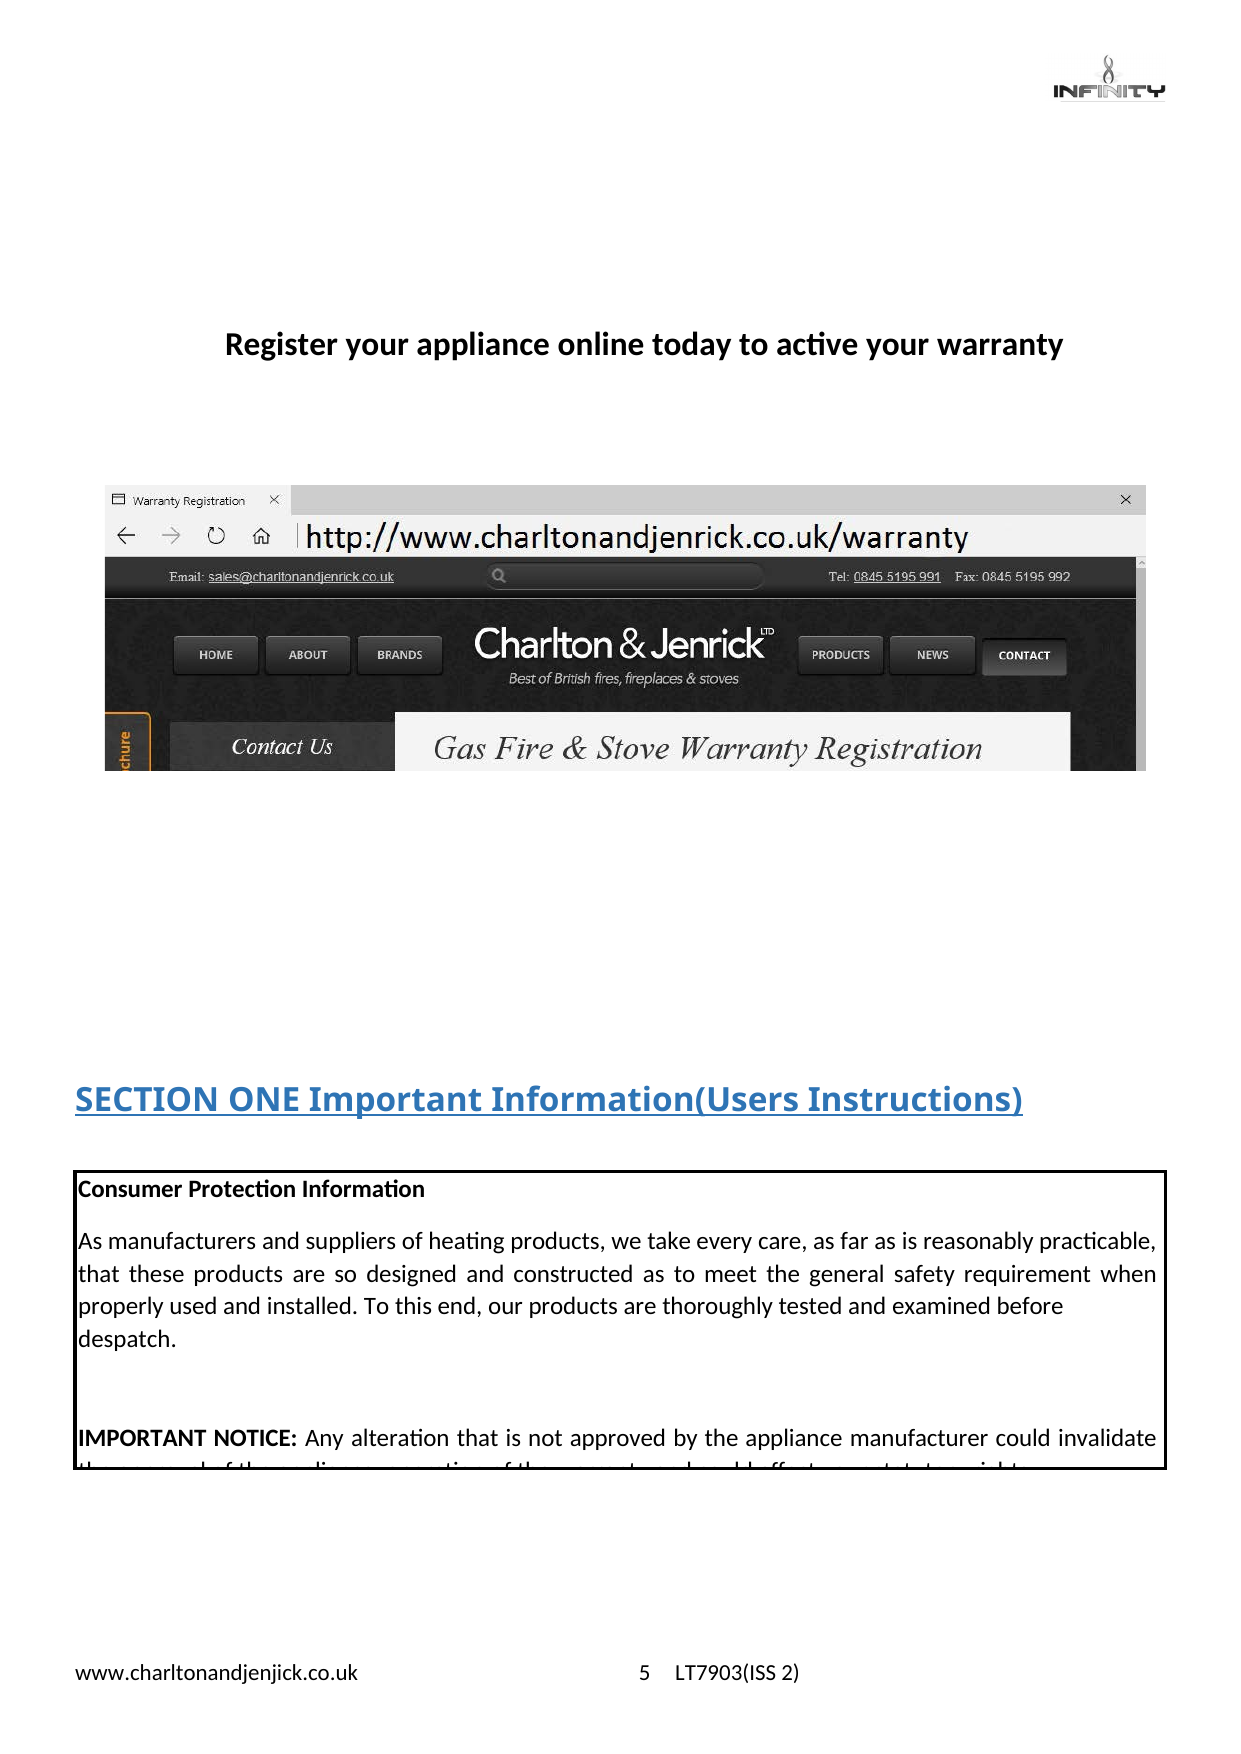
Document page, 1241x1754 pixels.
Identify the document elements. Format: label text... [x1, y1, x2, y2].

subtitle SECTION ONE Important Information(Users Instructions) [75, 1076, 1165, 1121]
picture [1045, 53, 1166, 101]
picture [104, 485, 1146, 771]
text Register your appliance online today to active your warranty [123, 323, 1165, 364]
